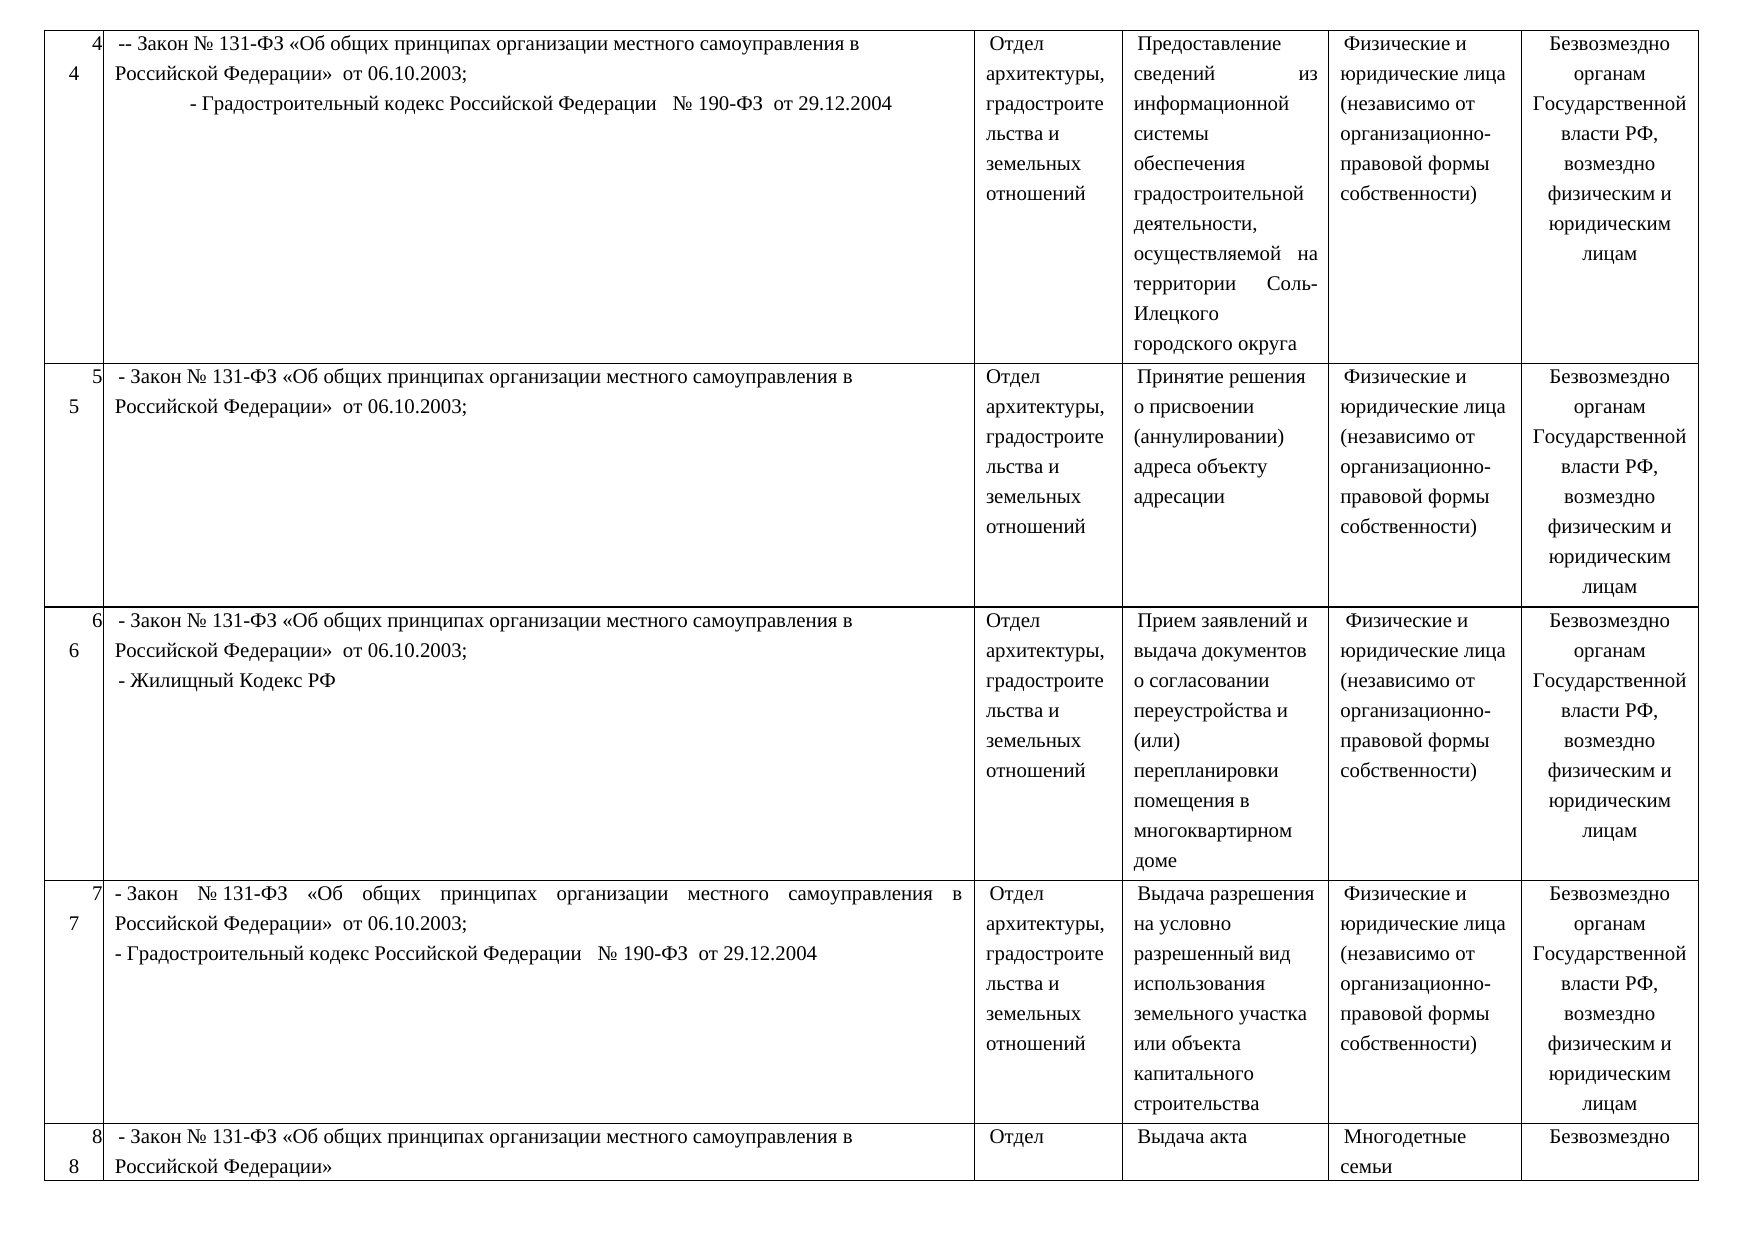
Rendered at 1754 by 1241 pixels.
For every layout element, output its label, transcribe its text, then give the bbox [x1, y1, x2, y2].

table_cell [1329, 31, 1521, 363]
table_cell Предоставление сведений из информационной системы обеспечения градостроительной деятельности, осуществляемой на территории Соль-Илецкого городского округа [1123, 31, 1328, 363]
table_cell 44 [45, 31, 103, 363]
table_cell Отдел архитектуры, градостроительства и земельных отношений [975, 881, 1122, 1123]
table_cell 88 [45, 1124, 103, 1180]
table_cell Отдел архитектуры, градостроительства и земельных отношений [975, 608, 1122, 880]
table_cell Безвозмездно органам Государственной власти РФ, возмездно физическим и юридическим лицам [1522, 881, 1698, 1123]
table_cell - Закон № 131-ФЗ «Об общих принципах организации местного самоуправления в Российской Федерации» от 06.10.2003; [104, 364, 974, 606]
table_cell Отдел архитектуры, градостроительства и земельных отношений [975, 364, 1122, 606]
table_cell Прием заявлений и выдача документов о согласовании переустройства и (или) перепланировки помещения в многоквартирном доме [1123, 608, 1328, 880]
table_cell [975, 1124, 1122, 1180]
table_cell - Закон № 131-ФЗ «Об общих принципах организации местного самоуправления в Российской Федерации» от 06.10.2003; - Градостроительный кодекс Российской Федерации № 190-ФЗ от 29.12.2004 [104, 881, 974, 1123]
table_cell Выдача разрешения на условно разрешенный вид использования земельного участка или объекта капитального строительства [1123, 881, 1328, 1123]
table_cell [975, 31, 1122, 363]
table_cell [1123, 1124, 1328, 1180]
table_cell Физические и юридические лица (независимо от организационно-правовой формы собственности) [1329, 608, 1521, 880]
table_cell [104, 1124, 974, 1180]
table_cell 55 [45, 364, 103, 606]
table_cell Многодетные семьи [1329, 1124, 1521, 1180]
table_cell 77 [45, 881, 103, 1123]
table_cell Принятие решения о присвоении (аннулировании) адреса объекту адресации [1123, 364, 1328, 606]
table_cell Физические и юридические лица (независимо от организационно-правовой формы собственности) [1329, 364, 1521, 606]
table_cell - Закон № 131-ФЗ «Об общих принципах организации местного самоуправления в Российской Федерации» от 06.10.2003; - Жилищный Кодекс РФ [104, 608, 974, 880]
table_cell 66 [45, 608, 103, 880]
table_cell Безвозмездно органам Государственной власти РФ, возмездно физическим и юридическим лицам [1522, 364, 1698, 606]
table_cell Физические и юридические лица (независимо от организационно-правовой формы собственности) [1329, 881, 1521, 1123]
table_cell Безвозмездно органам Государственной власти РФ, возмездно физическим и юридическим лицам [1522, 31, 1698, 363]
table_cell Безвозмездно органам Государственной власти РФ, возмездно физическим и юридическим лицам [1522, 608, 1698, 880]
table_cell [1522, 1124, 1698, 1180]
table_cell -- Закон № 131-ФЗ «Об общих принципах организации местного самоуправления в Российской Федерации» от 06.10.2003; - Градостроительный кодекс Российской Федерации № 190-ФЗ от 29.12.2004 [104, 31, 974, 363]
